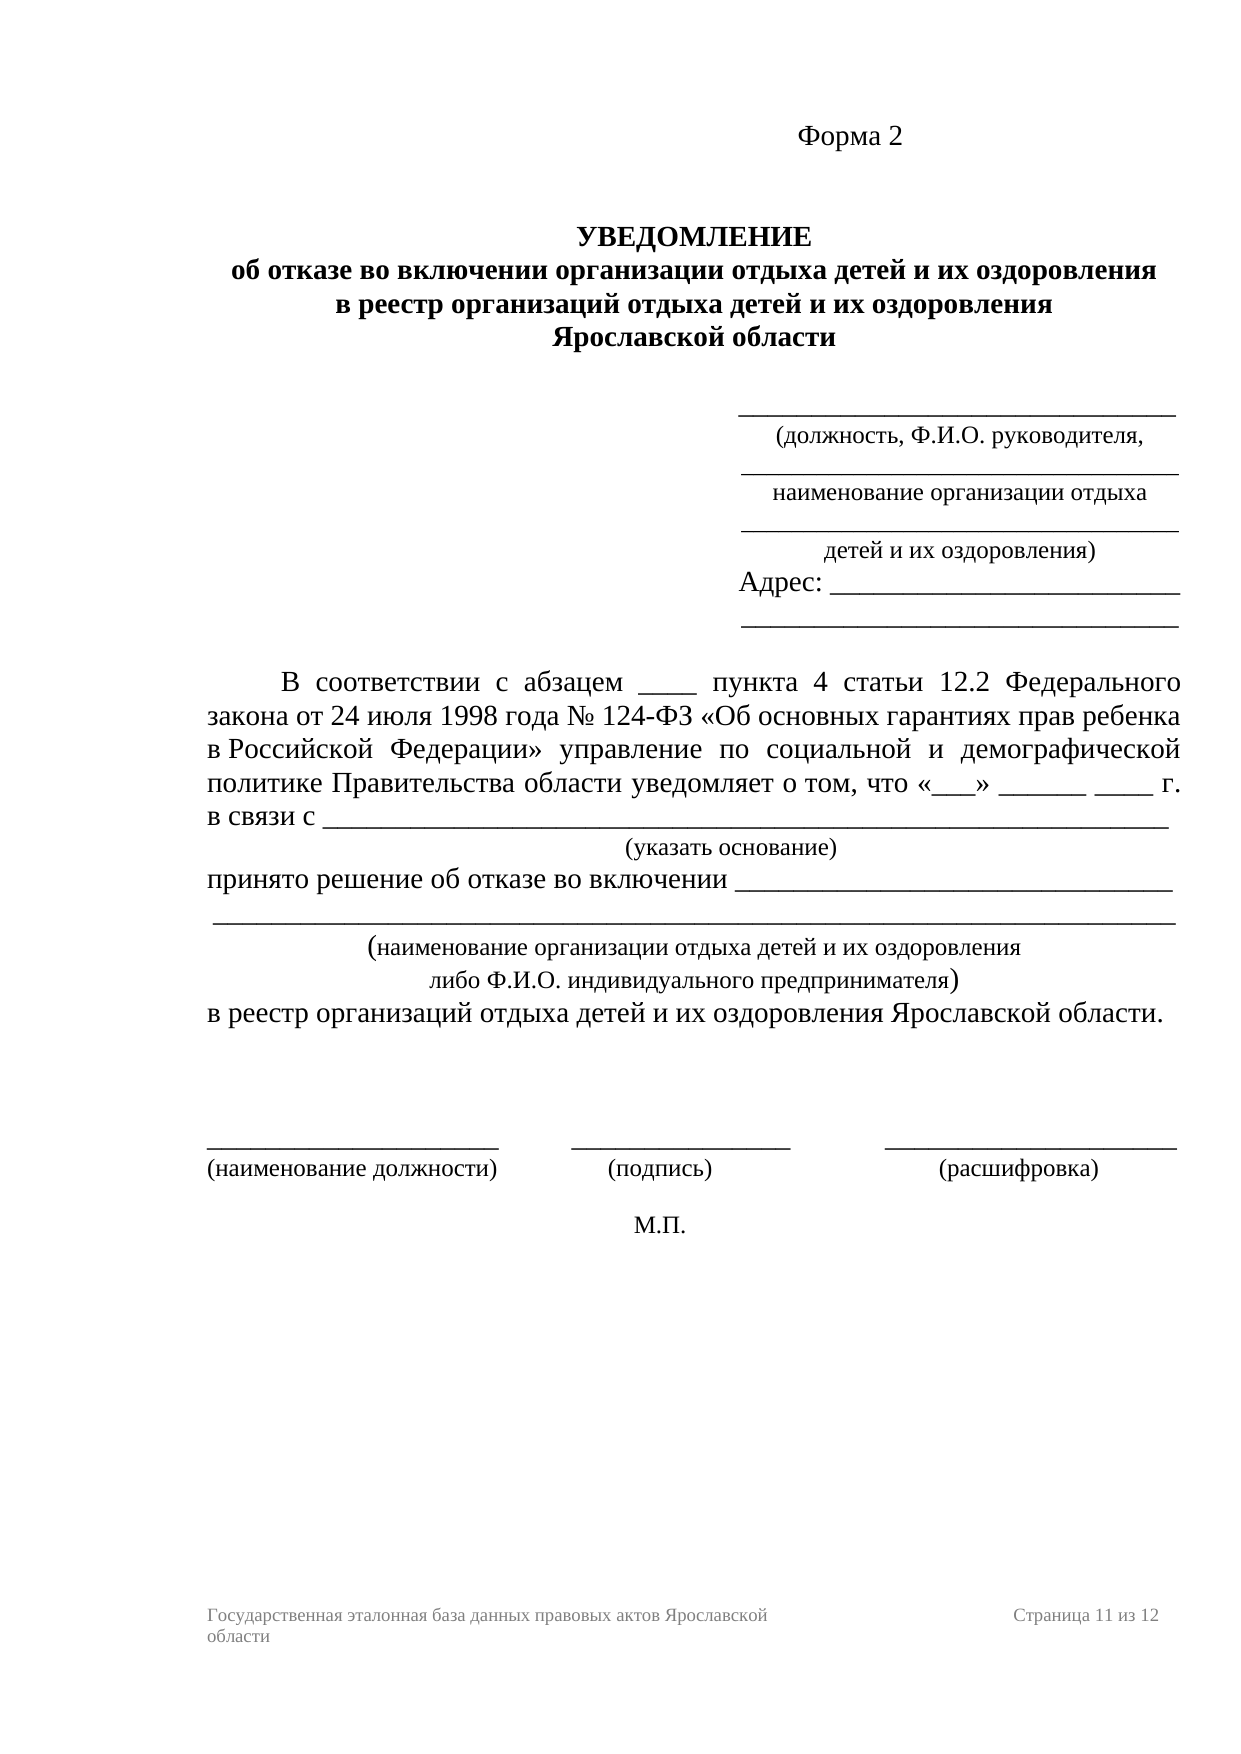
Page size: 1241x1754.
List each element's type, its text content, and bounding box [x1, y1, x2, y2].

text ______________________________ [738, 386, 1181, 420]
text В соответствии с абзацем ____ пункта 4 статьи 12.2 Федерального закона от 24 июля 1998 года № 124-ФЗ «Об основных гарантиях прав ребенка в Российской Федерации» управление по социальной и демографической политике Правительства области уведомляет о том, что «___» ______ ____ г. в связи с __________________________________________________________ [207, 664, 1181, 832]
text ___________________________________ [738, 506, 1181, 535]
text Адрес: ________________________ [738, 564, 1181, 597]
text в реестр организаций отдыха детей и их оздоровления Ярославской области. [207, 995, 1181, 1028]
text __________________________________________________________________ (наименование организации отдыха детей и их оздоровления [207, 894, 1181, 961]
text об отказе во включении организации отдыха детей и их оздоровления [207, 252, 1181, 286]
text УВЕДОМЛЕНИЕ [207, 219, 1181, 252]
text наименование организации отдыха [738, 477, 1181, 506]
text в реестр организаций отдыха детей и их оздоровления [207, 286, 1181, 319]
text Форма 2 [797, 118, 1181, 152]
table_header (подпись) М.П. [565, 1153, 867, 1239]
text Ярославской области [207, 319, 1181, 353]
text ______________________________ [738, 597, 1181, 631]
text детей и их оздоровления) [738, 535, 1181, 564]
text (указать основание) [207, 832, 1181, 861]
table_header (наименование должности) [196, 1153, 564, 1239]
text (должность, Ф.И.О. руководителя, [738, 420, 1181, 449]
table_header (расшифровка) [867, 1153, 1170, 1239]
text ___________________________________ [738, 449, 1181, 477]
text либо Ф.И.О. индивидуального предпринимателя) [207, 961, 1181, 995]
text ____________________ _______________ ____________________ [207, 1119, 1181, 1153]
text принято решение об отказе во включении ______________________________ [207, 861, 1181, 894]
